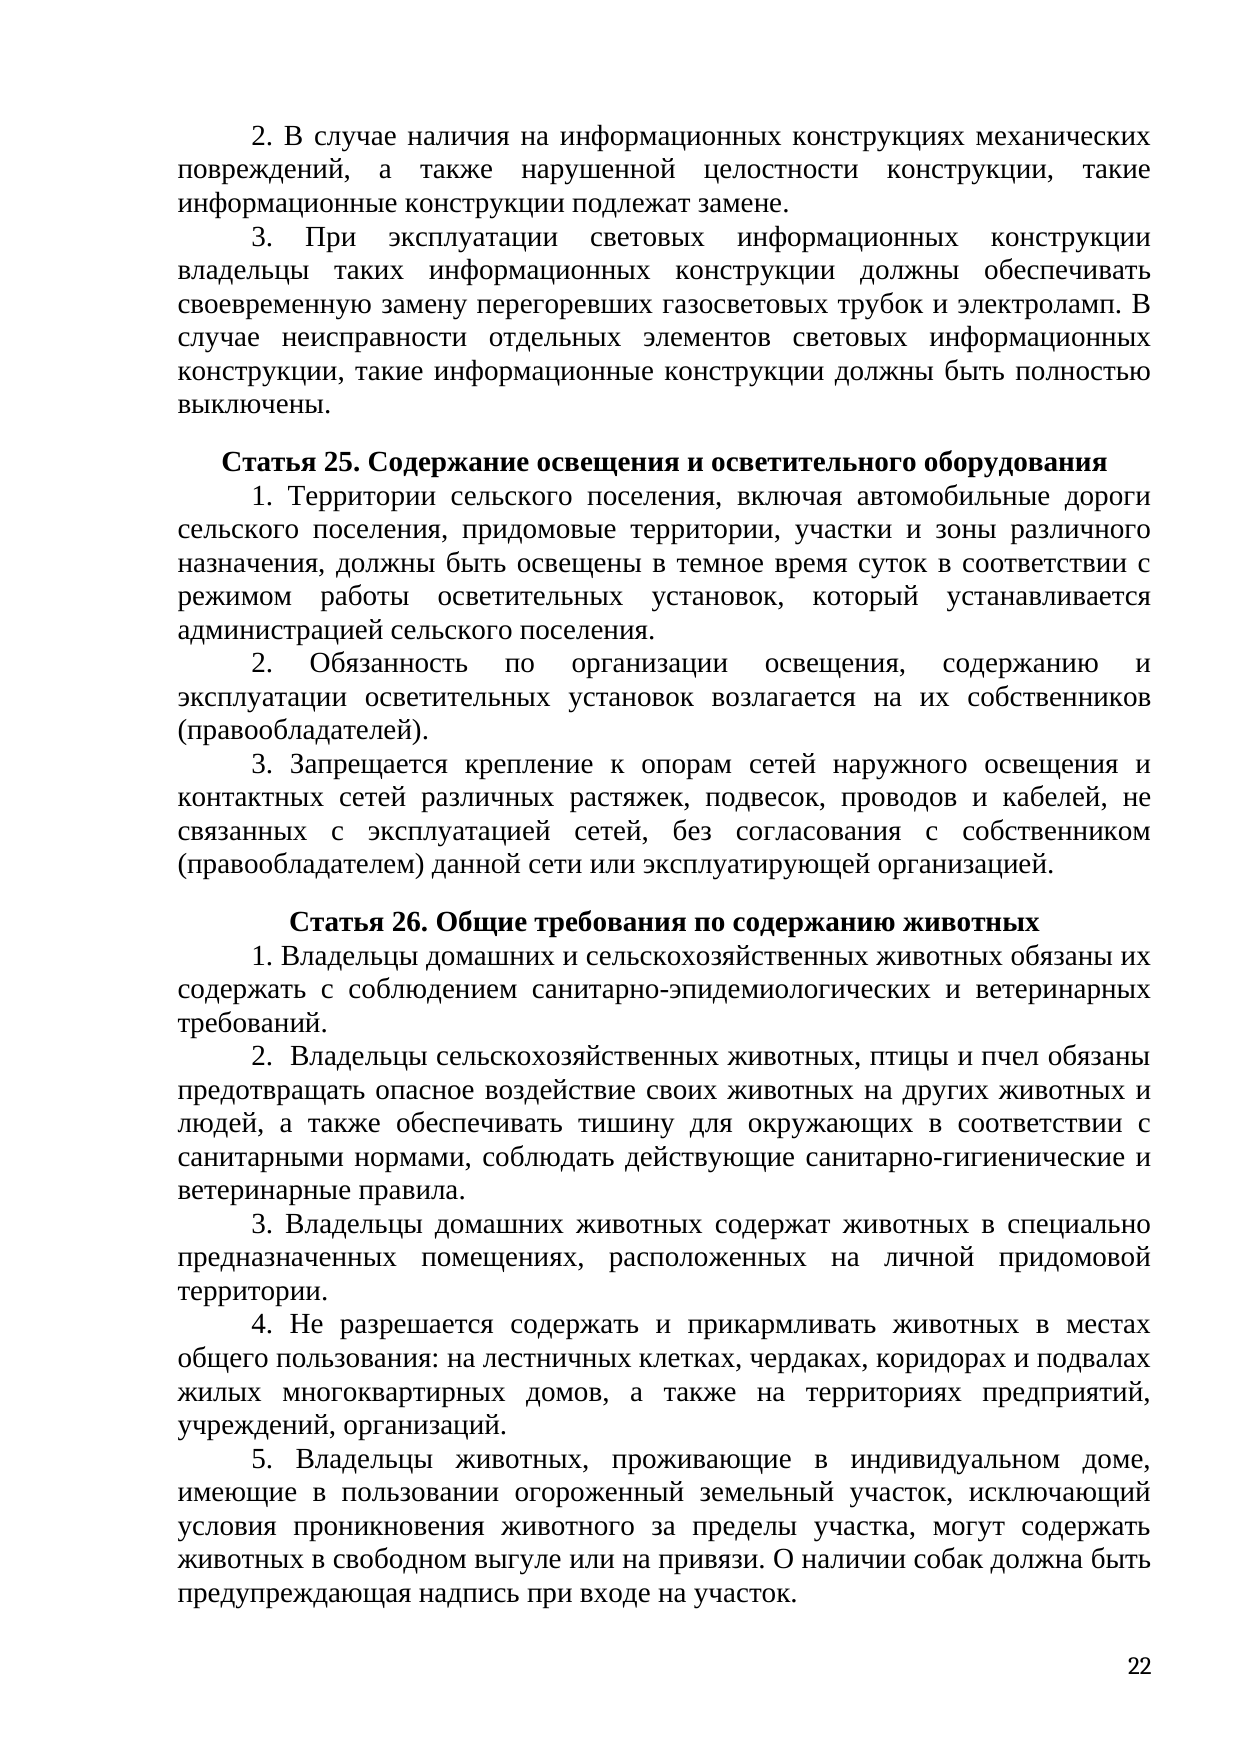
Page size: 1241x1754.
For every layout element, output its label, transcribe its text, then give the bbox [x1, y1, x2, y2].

text 2. Обязанность по организации освещения, содержанию и эксплуатации осветительных установок возлагается на их собственников (правообладателей). [177, 645, 1152, 746]
subtitle Статья 25. Содержание освещения и осветительного оборудования [177, 444, 1152, 478]
text 3. Владельцы домашних животных содержат животных в специально предназначенных помещениях, расположенных на личной придомовой территории. [177, 1206, 1152, 1307]
text 2. В случае наличия на информационных конструкциях механических повреждений, а также нарушенной целостности конструкции, такие информационные конструкции подлежат замене. [177, 118, 1152, 219]
subtitle Статья 26. Общие требования по содержанию животных [177, 904, 1152, 938]
text 3. При эксплуатации световых информационных конструкции владельцы таких информационных конструкции должны обеспечивать своевременную замену перегоревших газосветовых трубок и электроламп. В случае неисправности отдельных элементов световых информационных конструкции, такие информационные конструкции должны быть полностью выключены. [177, 219, 1152, 420]
text 2. Владельцы сельскохозяйственных животных, птицы и пчел обязаны предотвращать опасное воздействие своих животных на других животных и людей, а также обеспечивать тишину для окружающих в соответствии с санитарными нормами, соблюдать действующие санитарно-гигиенические и ветеринарные правила. [177, 1038, 1152, 1206]
text 3. Запрещается крепление к опорам сетей наружного освещения и контактных сетей различных растяжек, подвесок, проводов и кабелей, не связанных с эксплуатацией сетей, без согласования с собственником (правообладателем) данной сети или эксплуатирующей организацией. [177, 746, 1152, 880]
text 1. Территории сельского поселения, включая автомобильные дороги сельского поселения, придомовые территории, участки и зоны различного назначения, должны быть освещены в темное время суток в соответствии с режимом работы осветительных установок, который устанавливается администрацией сельского поселения. [177, 478, 1152, 645]
text 1. Владельцы домашних и сельскохозяйственных животных обязаны их содержать с соблюдением санитарно-эпидемиологических и ветеринарных требований. [177, 938, 1152, 1038]
text 4. Не разрешается содержать и прикармливать животных в местах общего пользования: на лестничных клетках, чердаках, коридорах и подвалах жилых многоквартирных домов, а также на территориях предприятий, учреждений, организаций. [177, 1307, 1152, 1441]
text 5. Владельцы животных, проживающие в индивидуальном доме, имеющие в пользовании огороженный земельный участок, исключающий условия проникновения животного за пределы участка, могут содержать животных в свободном выгуле или на привязи. О наличии собак должна быть предупреждающая надпись при входе на участок. [177, 1441, 1152, 1608]
